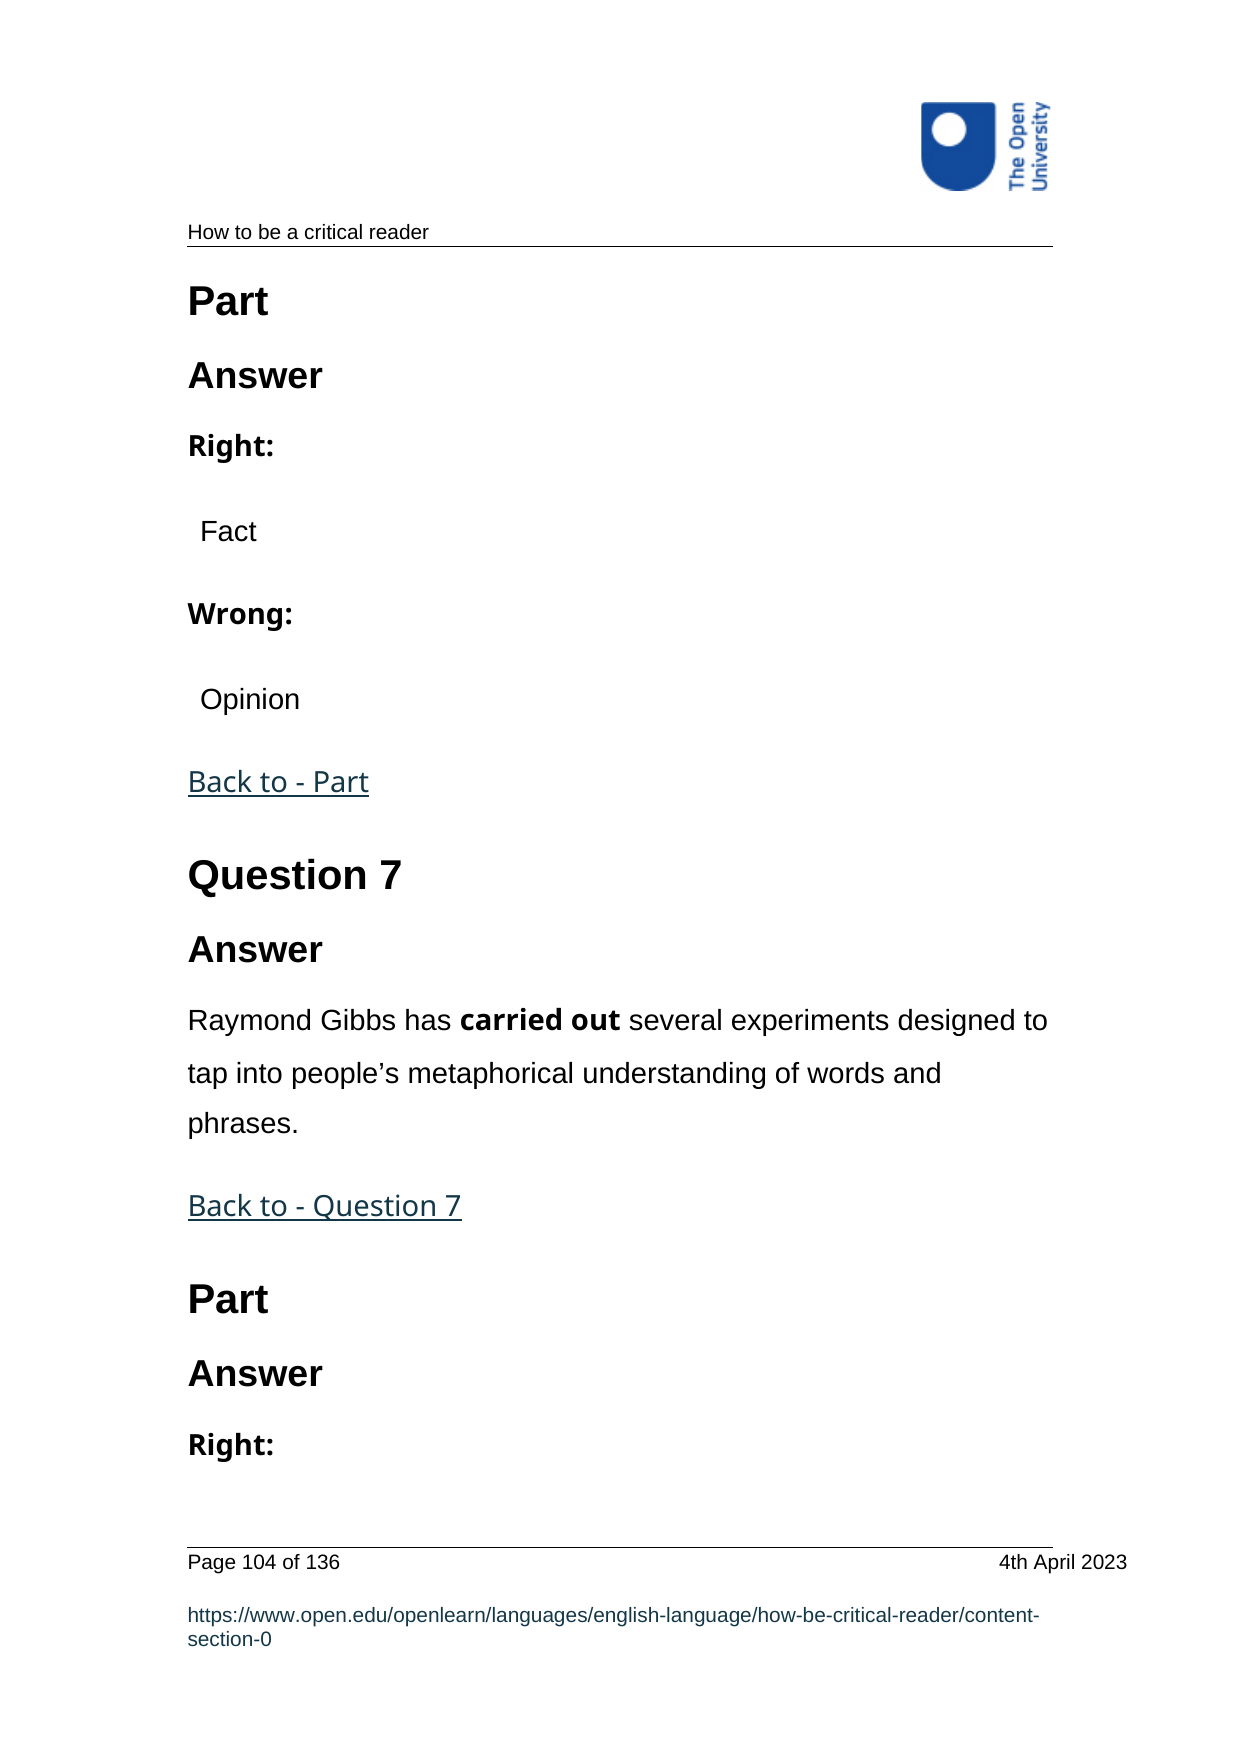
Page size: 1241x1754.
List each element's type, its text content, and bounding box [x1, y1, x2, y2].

text Back to - Question 7 [187, 1186, 1053, 1225]
subtitle Answer [187, 1351, 1053, 1394]
text Raymond Gibbs has carried out several experiments designed to tap into people’s metaphorical understanding of words and phrases. [187, 999, 1053, 1140]
text Right: [187, 425, 1053, 465]
text Wrong: [187, 593, 1053, 633]
text Back to - Part [187, 761, 1053, 801]
picture [921, 102, 1052, 191]
subtitle Answer [187, 927, 1053, 970]
text Right: [187, 1424, 1053, 1463]
text Opinion [200, 682, 1041, 716]
subtitle Answer [187, 353, 1053, 396]
subtitle Part [187, 276, 1053, 324]
subtitle Question 7 [187, 850, 1053, 898]
subtitle Part [187, 1274, 1053, 1322]
text Fact [200, 514, 1041, 547]
